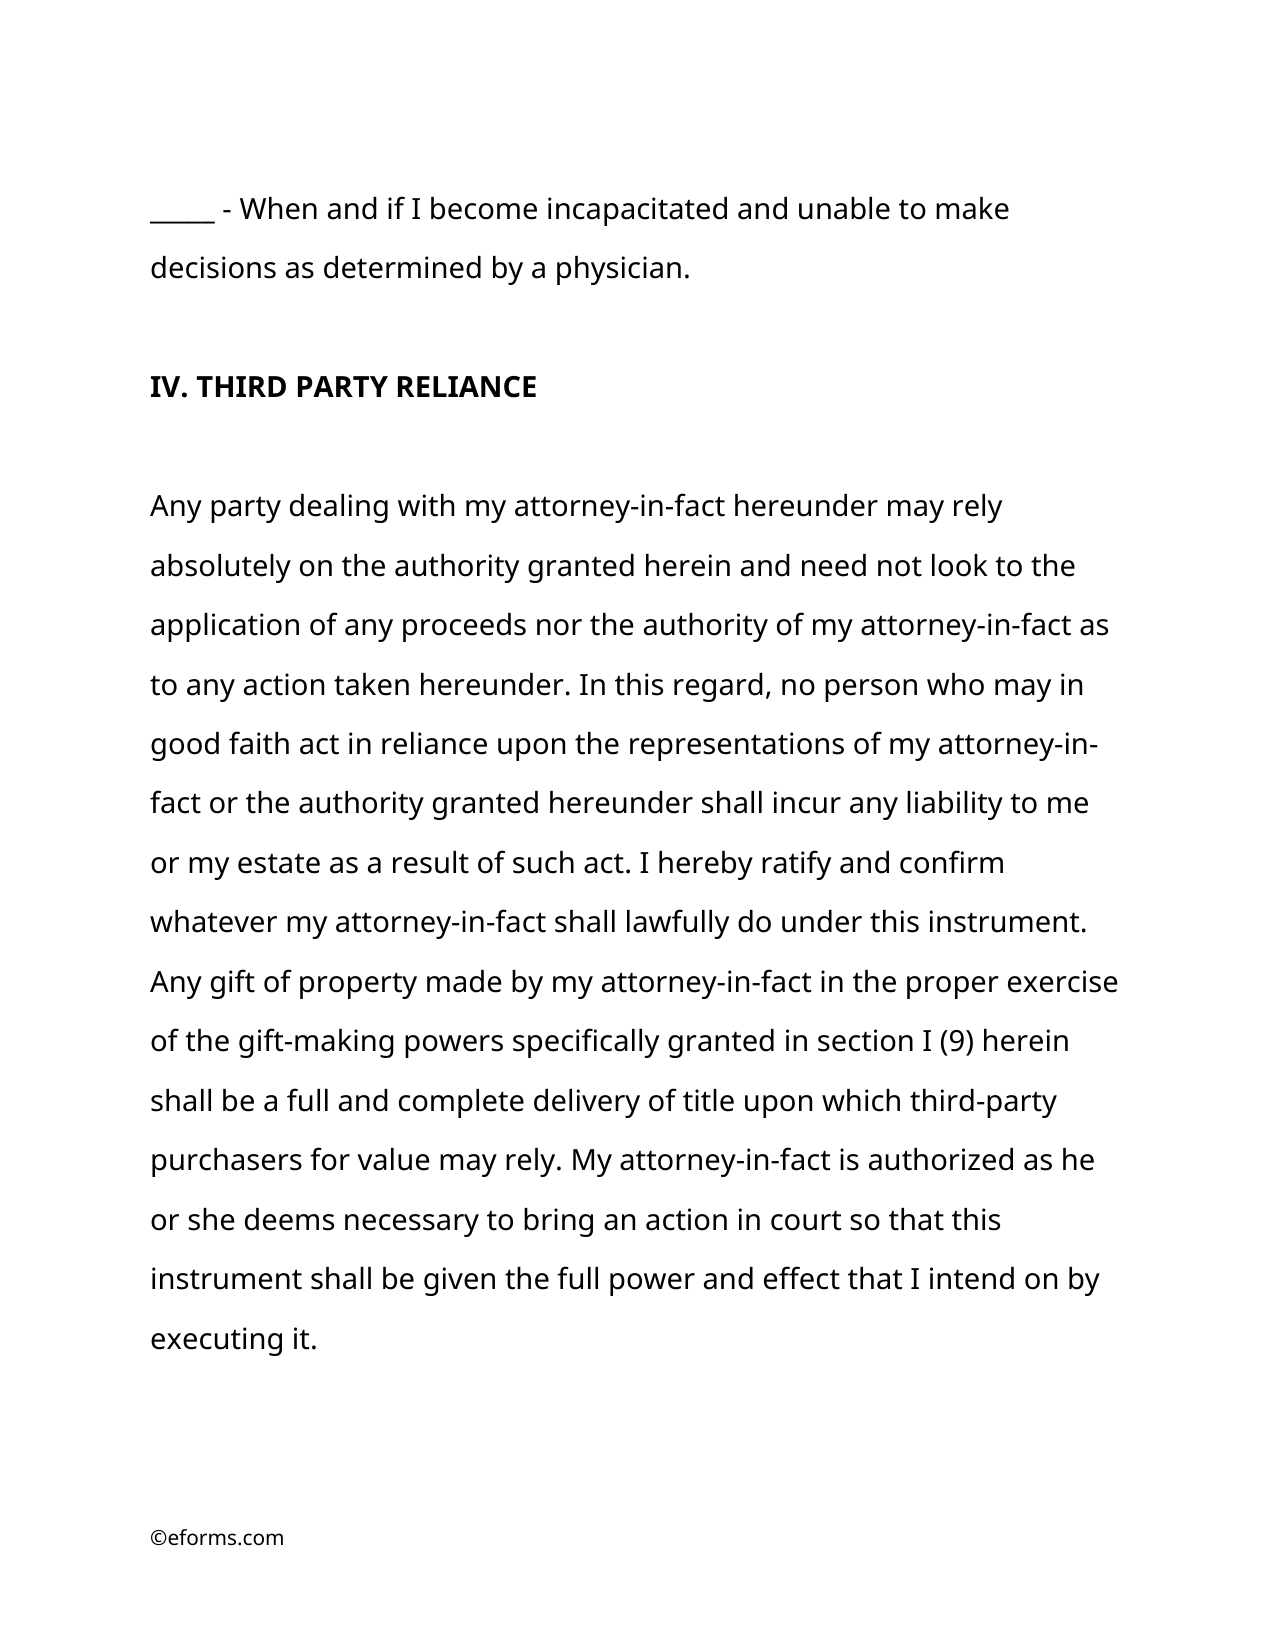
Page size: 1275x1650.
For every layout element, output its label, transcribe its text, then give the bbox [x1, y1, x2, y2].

text _____ - When and if I become incapacitated and unable to make decisions as determined by a physician. [150, 188, 1125, 287]
text Any party dealing with my attorney-in-fact hereunder may rely absolutely on the authority granted herein and need not look to the application of any proceeds nor the authority of my attorney-in-fact as to any action taken hereunder. In this regard, no person who may in good faith act in reliance upon the representations of my attorney-in-fact or the authority granted hereunder shall incur any liability to me or my estate as a result of such act. I hereby ratify and confirm whatever my attorney-in-fact shall lawfully do under this instrument. Any gift of property made by my attorney-in-fact in the proper exercise of the gift-making powers specifically granted in section I (9) herein shall be a full and complete delivery of title upon which third-party purchasers for value may rely. My attorney-in-fact is authorized as he or she deems necessary to bring an action in court so that this instrument shall be given the full power and effect that I intend on by executing it. [150, 485, 1125, 1358]
text IV. THIRD PARTY RELIANCE [150, 366, 1125, 406]
